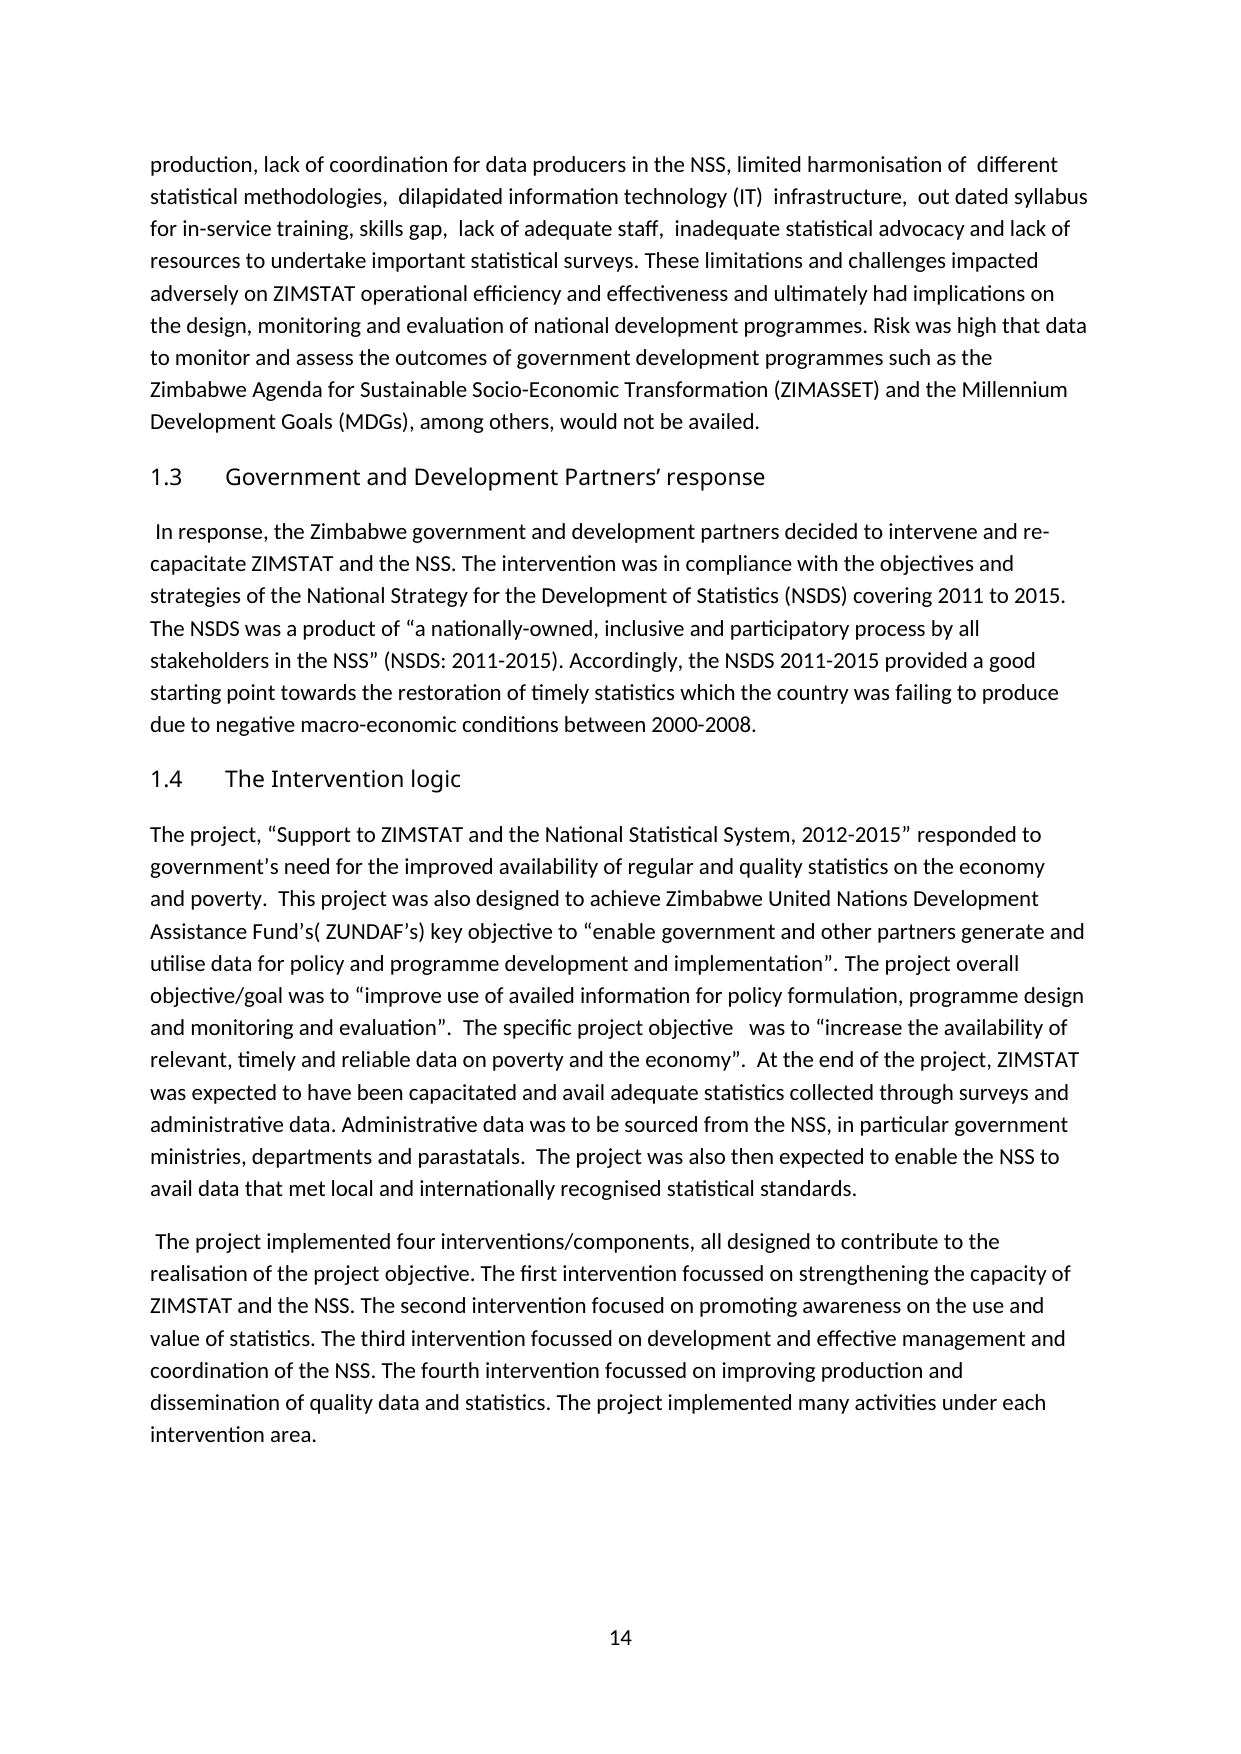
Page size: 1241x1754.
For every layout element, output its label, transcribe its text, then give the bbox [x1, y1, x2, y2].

text The project implemented four interventions/components, all designed to contribute to the realisation of the project objective. The first intervention focussed on strengthening the capacity of ZIMSTAT and the NSS. The second intervention focused on promoting awareness on the use and value of statistics. The third intervention focussed on development and effective management and coordination of the NSS. The fourth intervention focussed on improving production and dissemination of quality data and statistics. The project implemented many activities under each intervention area. [150, 1227, 1090, 1448]
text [150, 150, 1090, 436]
text 1.3 Government and Development Partners’ response [150, 461, 1090, 492]
text The project, “Support to ZIMSTAT and the National Statistical System, 2012-2015” responded to government’s need for the improved availability of regular and quality statistics on the economy and poverty. This project was also designed to achieve Zimbabwe United Nations Development Assistance Fund’s( ZUNDAF’s) key objective to “enable government and other partners generate and utilise data for policy and programme development and implementation”. The project overall objective/goal was to “improve use of availed information for policy formulation, programme design and monitoring and evaluation”. The specific project objective was to “increase the availability of relevant, timely and reliable data on poverty and the economy”. At the end of the project, ZIMSTAT was expected to have been capacitated and avail adequate statistics collected through surveys and administrative data. Administrative data was to be sourced from the NSS, in particular government ministries, departments and parastatals. The project was also then expected to enable the NSS to avail data that met local and internationally recognised statistical standards. [150, 820, 1090, 1202]
text 1.4 The Intervention logic [150, 763, 1090, 795]
text In response, the Zimbabwe government and development partners decided to intervene and re-capacitate ZIMSTAT and the NSS. The intervention was in compliance with the objectives and strategies of the National Strategy for the Development of Statistics (NSDS) covering 2011 to 2015. The NSDS was a product of “a nationally-owned, inclusive and participatory process by all stakeholders in the NSS” (NSDS: 2011-2015). Accordingly, the NSDS 2011-2015 provided a good starting point towards the restoration of timely statistics which the country was failing to produce due to negative macro-economic conditions between 2000-2008. [150, 517, 1090, 738]
